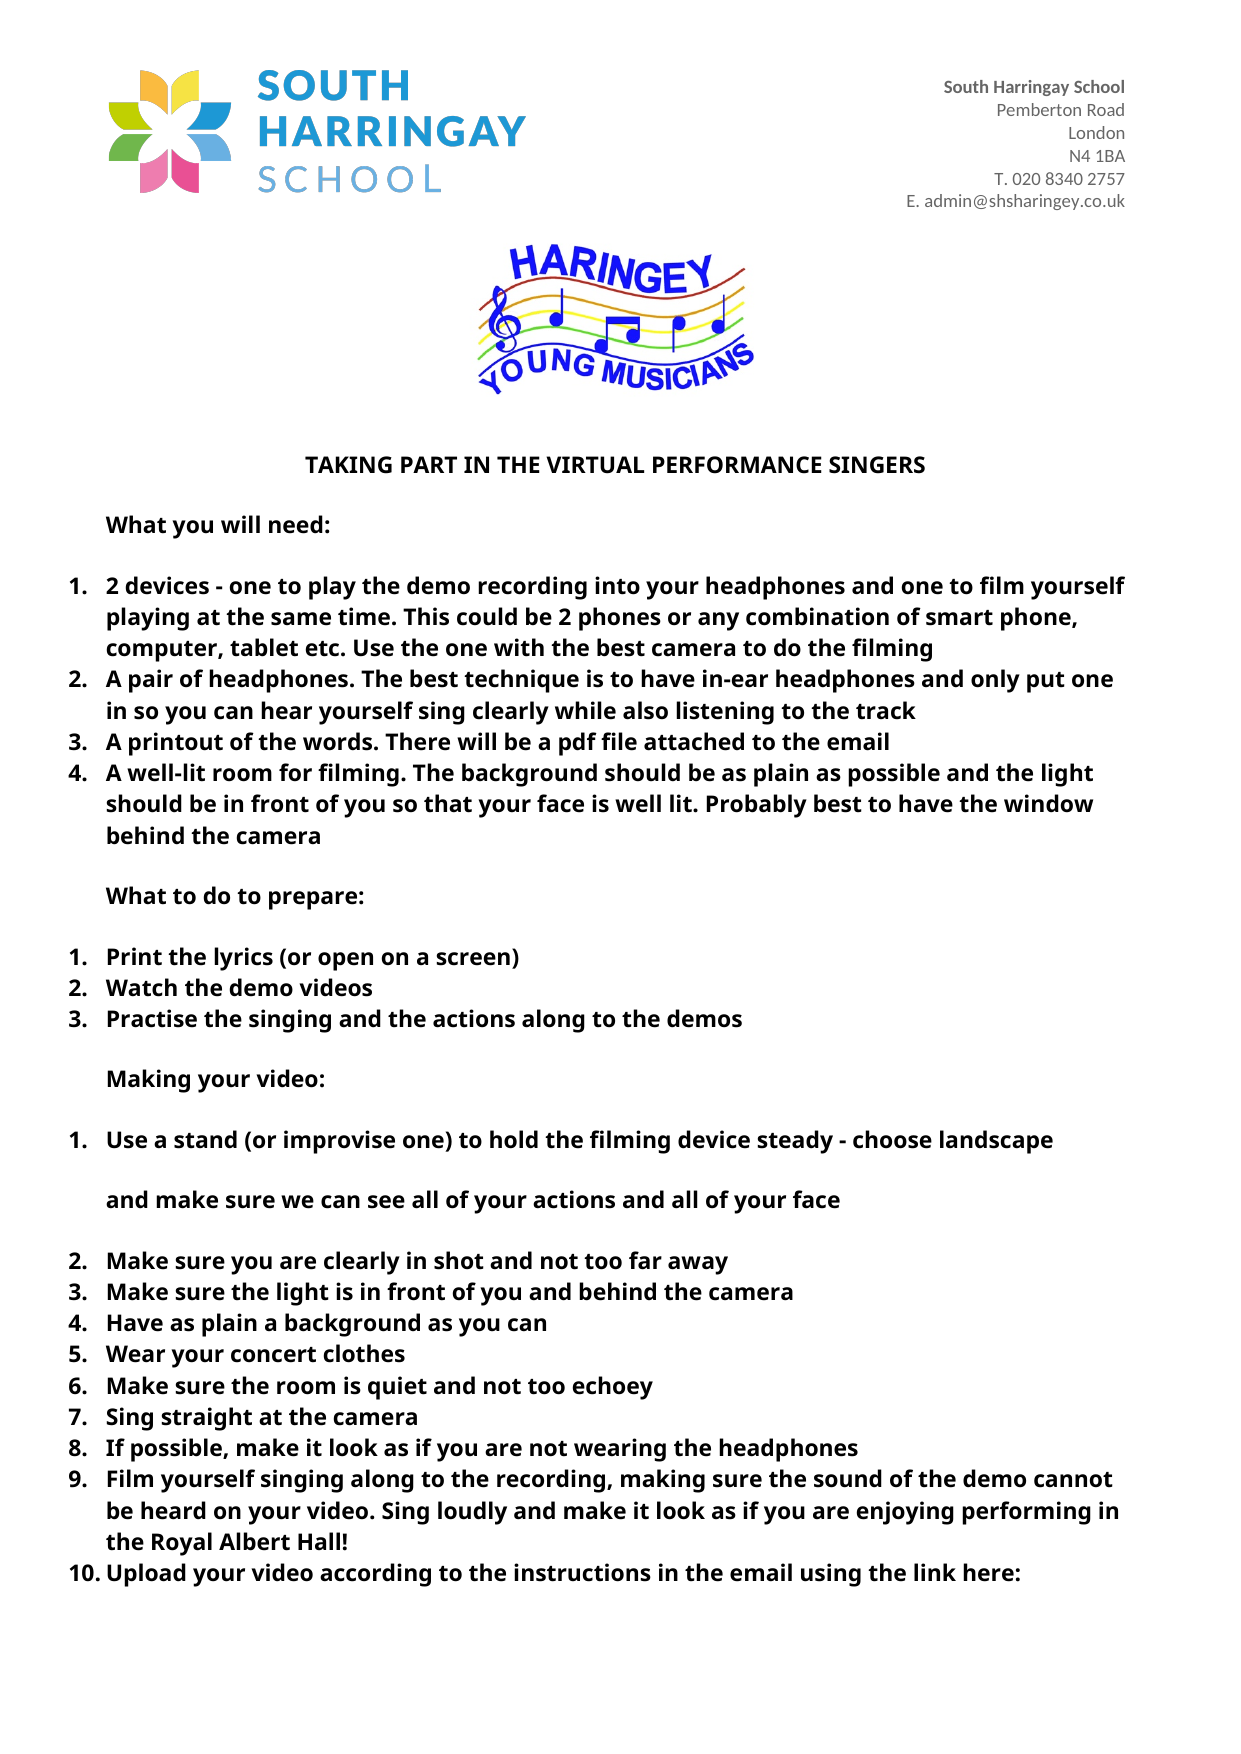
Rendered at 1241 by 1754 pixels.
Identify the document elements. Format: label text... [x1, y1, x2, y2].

list Wear your concert clothes [68, 1338, 1125, 1369]
list Have as plain a background as you can [68, 1307, 1125, 1338]
list A well-lit room for filming. The background should be as plain as possible and the light should be in front of you so that your face is well lit. Probably best to have the window behind the camera [68, 757, 1125, 851]
text What to do to prepare: [106, 880, 1125, 911]
text TAKING PART IN THE VIRTUAL PERFORMANCE SINGERS [106, 449, 1125, 480]
list Watch the demo videos [68, 972, 1125, 1003]
list Use a stand (or improvise one) to hold the filming device steady - choose landscape [68, 1124, 1125, 1155]
list Upload your video according to the instructions in the email using the link here: [68, 1557, 1125, 1588]
list A printout of the words. There will be a pdf file attached to the email [68, 726, 1125, 757]
list 2 devices - one to play the demo recording into your headphones and one to film yourself playing at the same time. This could be 2 phones or any combination of smart phone, computer, tablet etc. Use the one with the best camera to do the filming [68, 569, 1125, 663]
text Making your video: [106, 1063, 1125, 1094]
text What you will need: [106, 509, 1125, 540]
picture [460, 221, 771, 420]
list Practise the singing and the actions along to the demos [68, 1003, 1125, 1034]
list Make sure the room is quiet and not too echoey [68, 1369, 1125, 1401]
picture [108, 70, 526, 193]
text and make sure we can see all of your actions and all of your face [106, 1184, 1125, 1215]
list Sing straight at the camera [68, 1401, 1125, 1432]
list A pair of headphones. The best technique is to have in-ear headphones and only put one in so you can hear yourself sing clearly while also listening to the track [68, 663, 1125, 726]
list If possible, make it look as if you are not wearing the headphones [68, 1432, 1125, 1463]
list Make sure you are clearly in shot and not too far away [68, 1244, 1125, 1276]
list Print the lyrics (or open on a screen) [68, 940, 1125, 972]
list Film yourself singing along to the recording, making sure the sound of the demo cannot be heard on your video. Sing loudly and make it look as if you are enjoying performing in the Royal Albert Hall! [68, 1463, 1125, 1557]
list Make sure the light is in front of you and behind the camera [68, 1276, 1125, 1307]
